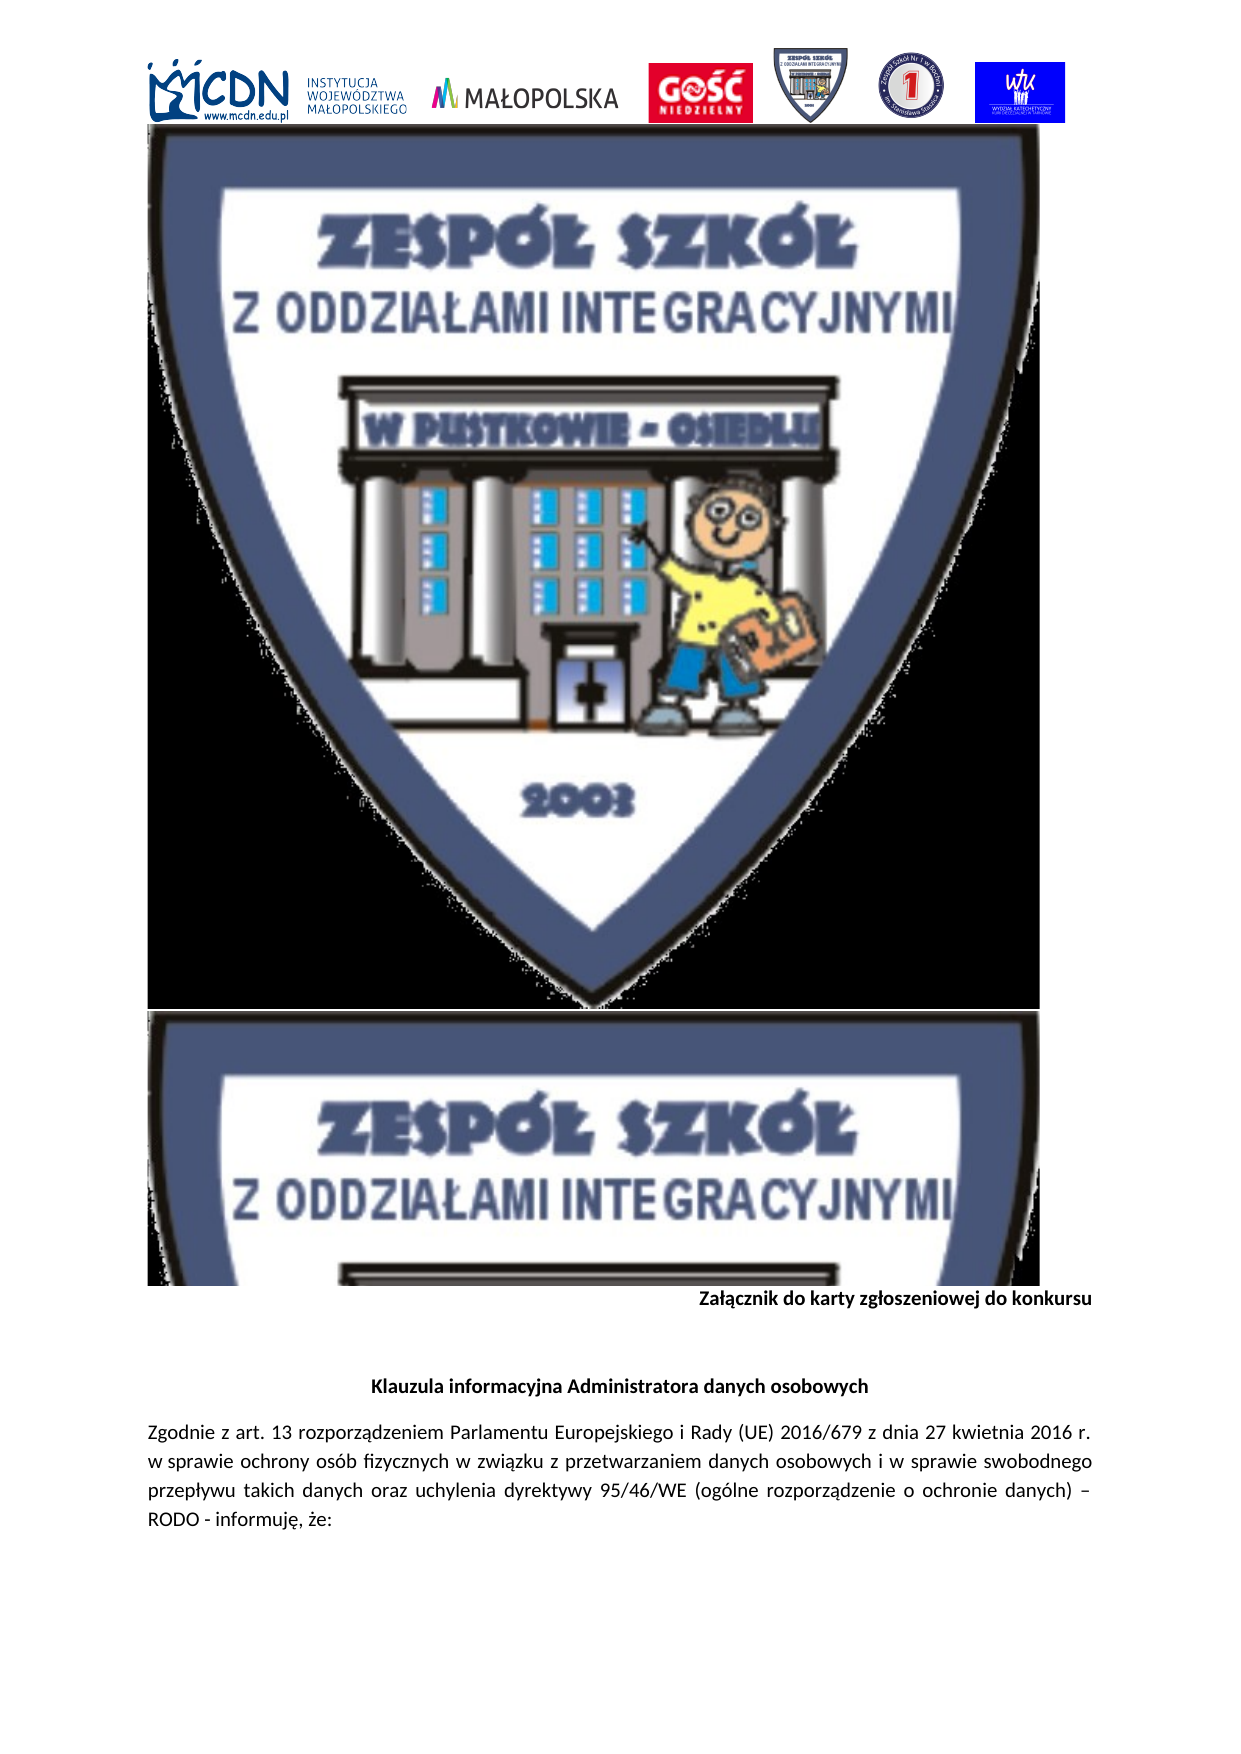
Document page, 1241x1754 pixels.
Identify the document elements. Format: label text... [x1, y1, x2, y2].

text Załącznik do karty zgłoszeniowej do konkursu [148, 1285, 1092, 1310]
picture [648, 63, 753, 123]
picture [773, 48, 848, 123]
text Zgodnie z art. 13 rozporządzeniem Parlamentu Europejskiego i Rady (UE) 2016/679 z dnia 27 kwietnia 2016 r. w sprawie ochrony osób fizycznych w związku z przetwarzaniem danych osobowych i w sprawie swobodnego przepływu takich danych oraz uchylenia dyrektywy 95/46/WE (ogólne rozporządzenie o ochronie danych) – RODO - informuję, że: [148, 1419, 1092, 1532]
text Klauzula informacyjna Administratora danych osobowych [148, 1373, 1092, 1398]
picture [147, 59, 407, 123]
picture [416, 63, 633, 123]
picture [975, 62, 1066, 123]
picture [873, 46, 950, 123]
picture [147, 124, 1040, 1009]
picture [147, 1011, 1040, 1286]
